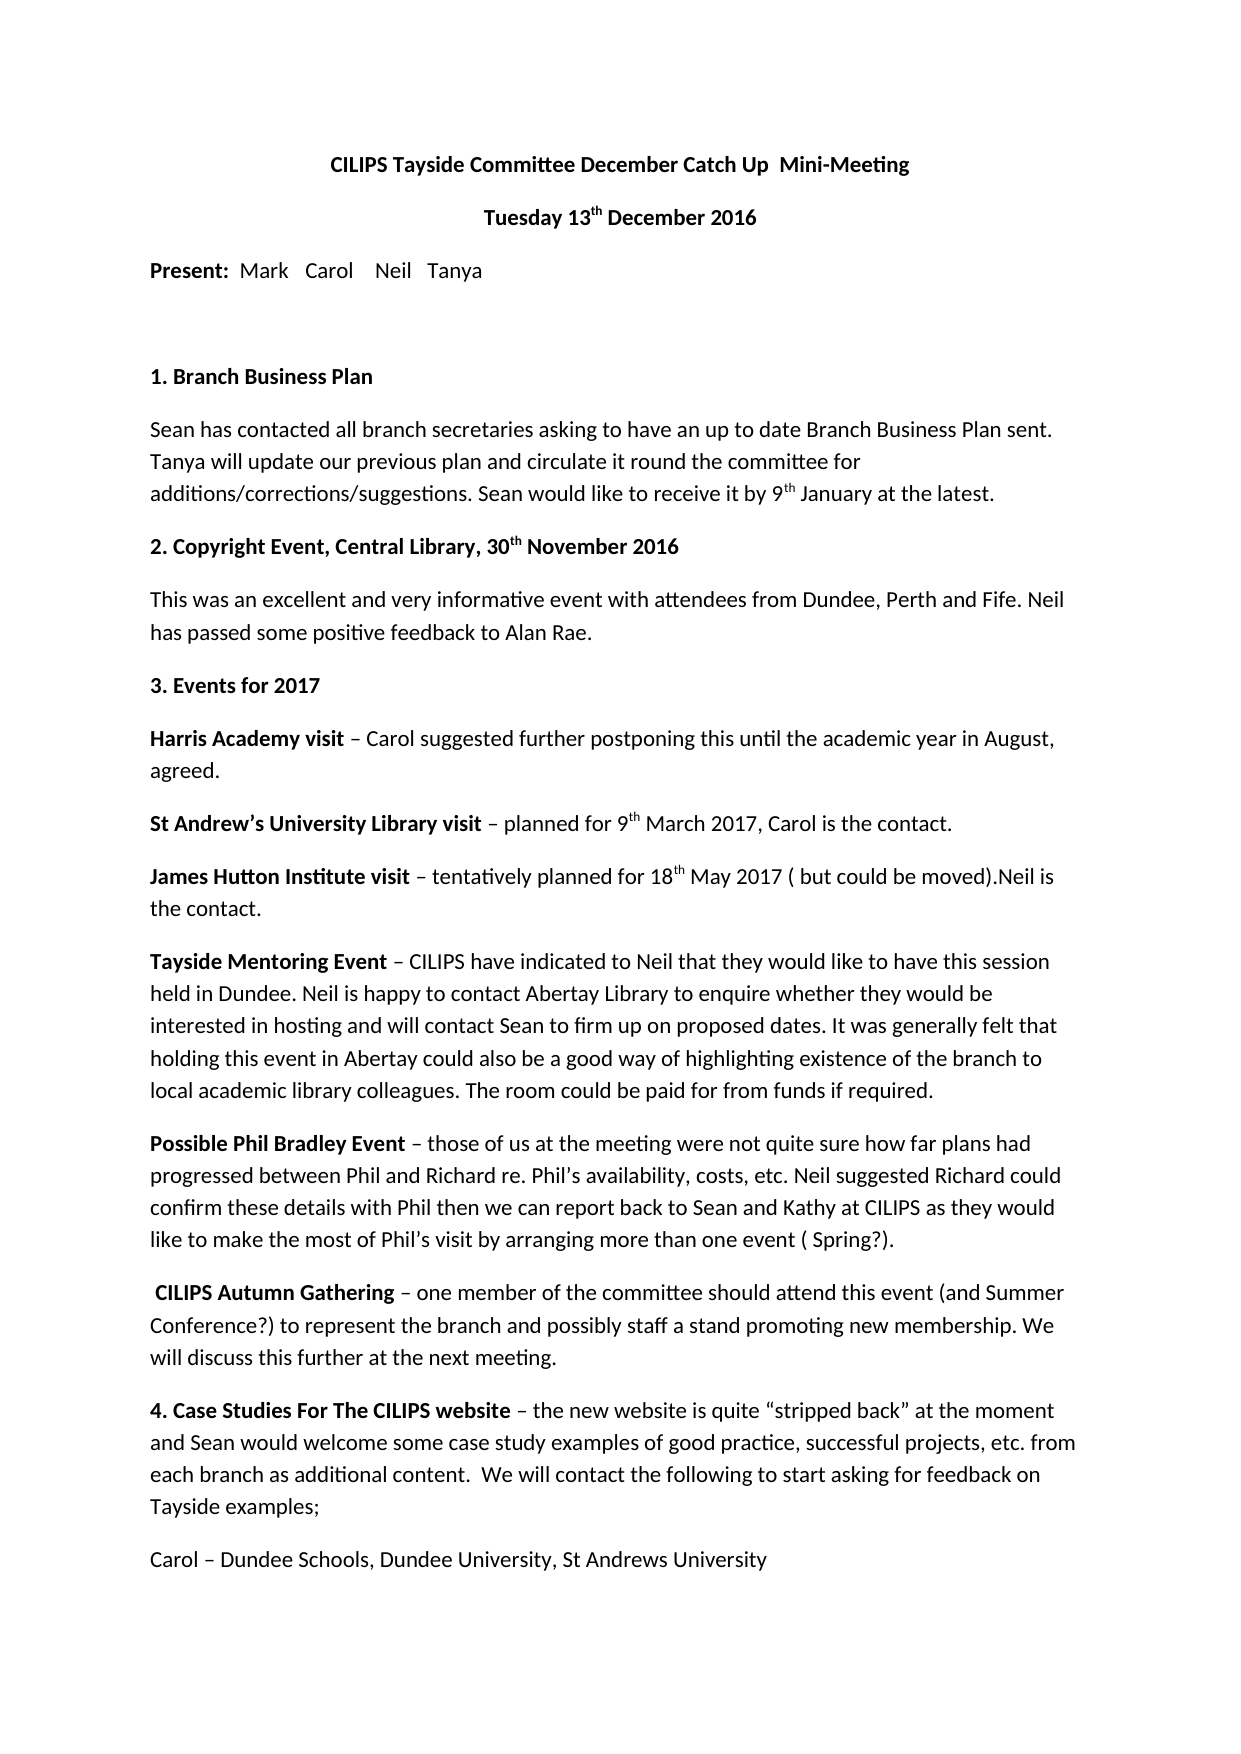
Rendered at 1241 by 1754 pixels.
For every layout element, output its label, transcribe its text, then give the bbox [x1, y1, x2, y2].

text 2. Copyright Event, Central Library, 30th November 2016 [150, 532, 1090, 561]
text St Andrew’s University Library visit – planned for 9th March 2017, Carol is the contact. [150, 809, 1090, 837]
text 4. Case Studies For The CILIPS website – the new website is quite “stripped back” at the moment and Sean would welcome some case study examples of good practice, successful projects, etc. from each branch as additional content. We will contact the following to start asking for feedback on Tayside examples; [150, 1396, 1090, 1521]
text Tuesday 13th December 2016 [150, 203, 1090, 231]
text Tayside Mentoring Event – CILIPS have indicated to Neil that they would like to have this session held in Dundee. Neil is happy to contact Abertay Library to enquire whether they would be interested in hosting and will contact Sean to firm up on proposed dates. It was generally felt that holding this event in Abertay could also be a good way of highlighting existence of the branch to local academic library colleagues. The room could be paid for from funds if required. [150, 947, 1090, 1104]
text 1. Branch Business Plan [150, 362, 1090, 390]
text James Hutton Institute visit – tentatively planned for 18th May 2017 ( but could be moved).Neil is the contact. [150, 862, 1090, 922]
text This was an excellent and very informative event with attendees from Dundee, Perth and Fife. Neil has passed some positive feedback to Alan Rae. [150, 586, 1090, 646]
text Present: Mark Carol Neil Tanya [150, 256, 1090, 284]
text Sean has contacted all branch secretaries asking to have an up to date Branch Business Plan sent. Tanya will update our previous plan and circulate it round the committee for additions/corrections/suggestions. Sean would like to receive it by 9th January at the latest. [150, 415, 1090, 507]
text Harris Academy visit – Carol suggested further postponing this until the academic year in August, agreed. [150, 724, 1090, 784]
text 3. Events for 2017 [150, 671, 1090, 699]
text CILIPS Autumn Gathering – one member of the committee should attend this event (and Summer Conference?) to represent the branch and possibly staff a stand promoting new membership. We will discuss this further at the next meeting. [150, 1278, 1090, 1371]
text Carol – Dundee Schools, Dundee University, St Andrews University [150, 1546, 1090, 1573]
text Possible Phil Bradley Event – those of us at the meeting were not quite sure how far plans had progressed between Phil and Richard re. Phil’s availability, costs, etc. Neil suggested Richard could confirm these details with Phil then we can report back to Sean and Kathy at CILIPS as they would like to make the most of Phil’s visit by arranging more than one event ( Spring?). [150, 1129, 1090, 1253]
text CILIPS Tayside Committee December Catch Up Mini-Meeting [150, 150, 1090, 178]
